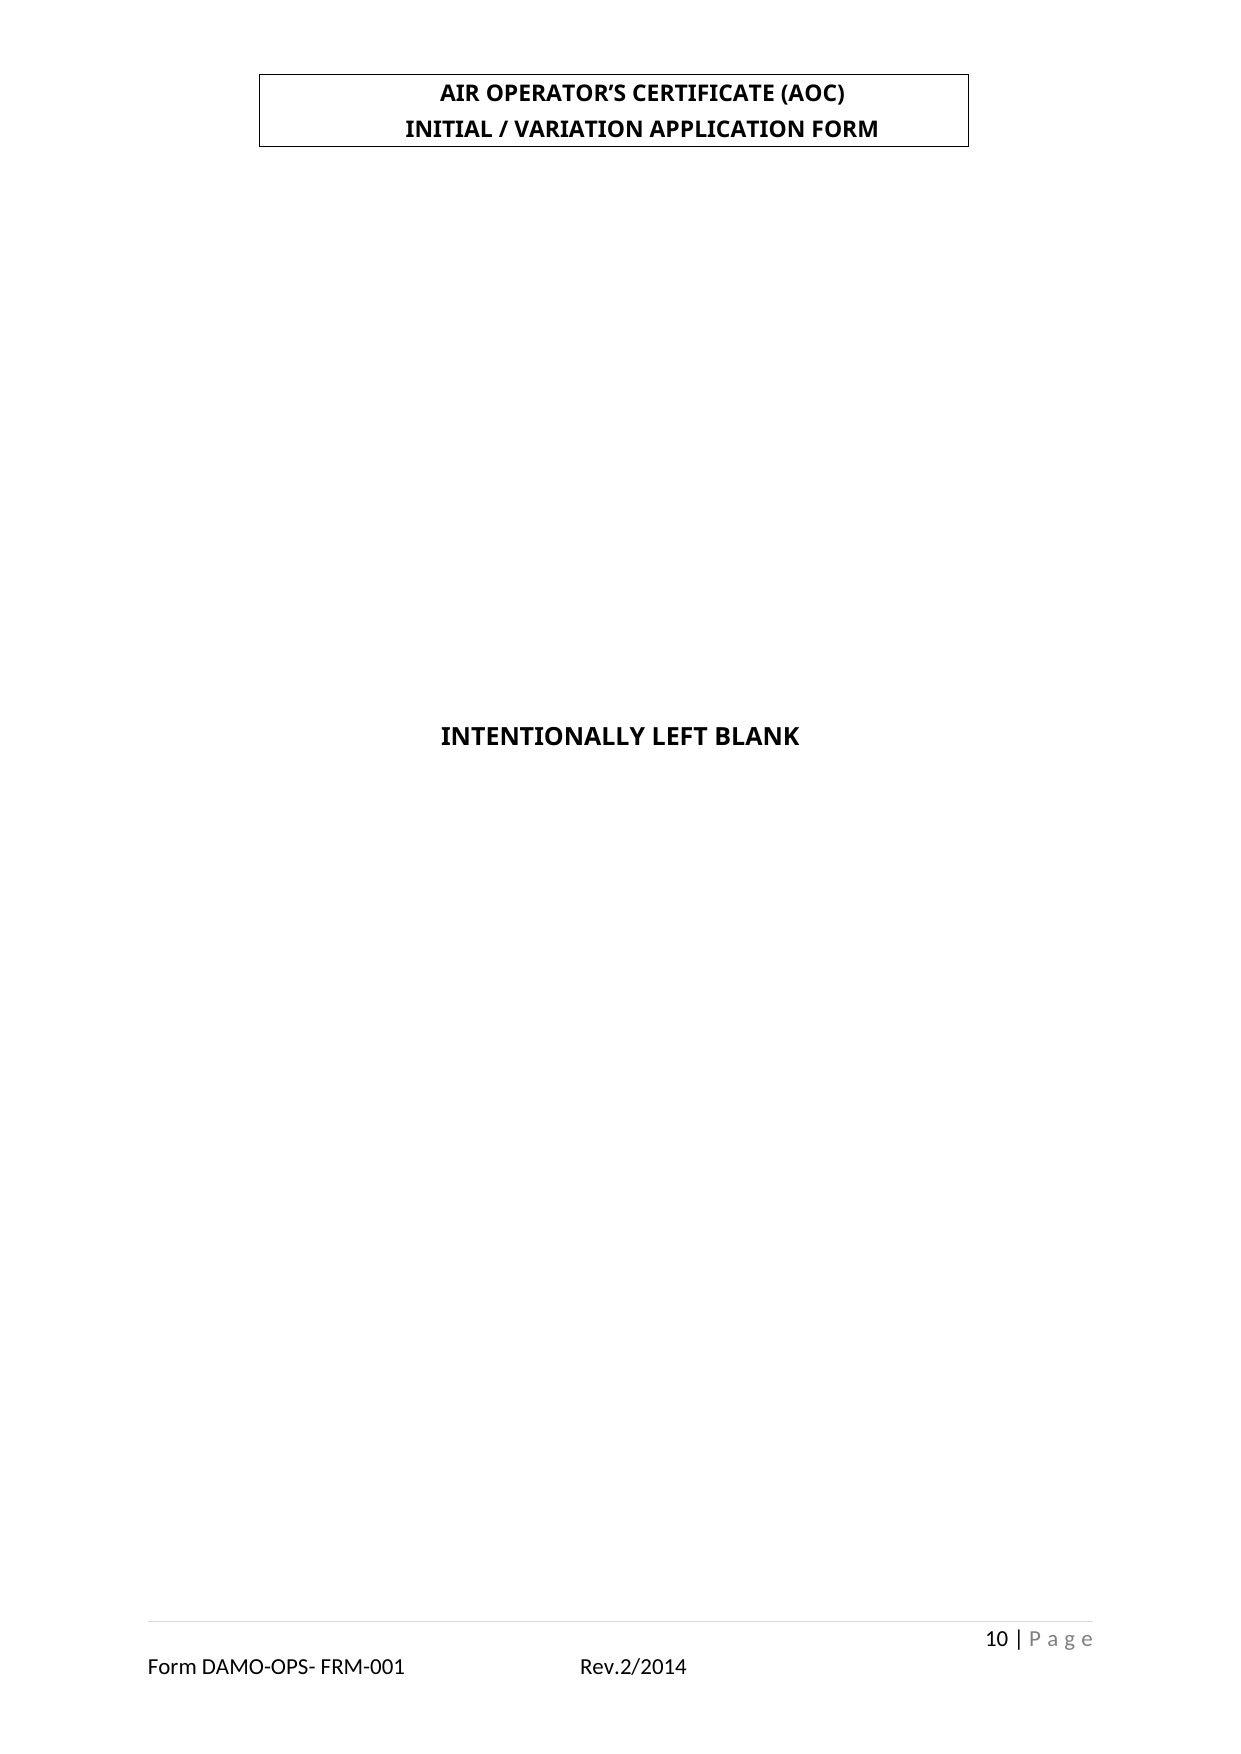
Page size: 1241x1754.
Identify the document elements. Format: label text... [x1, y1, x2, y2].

text INTENTIONALLY LEFT BLANK [148, 719, 1093, 753]
